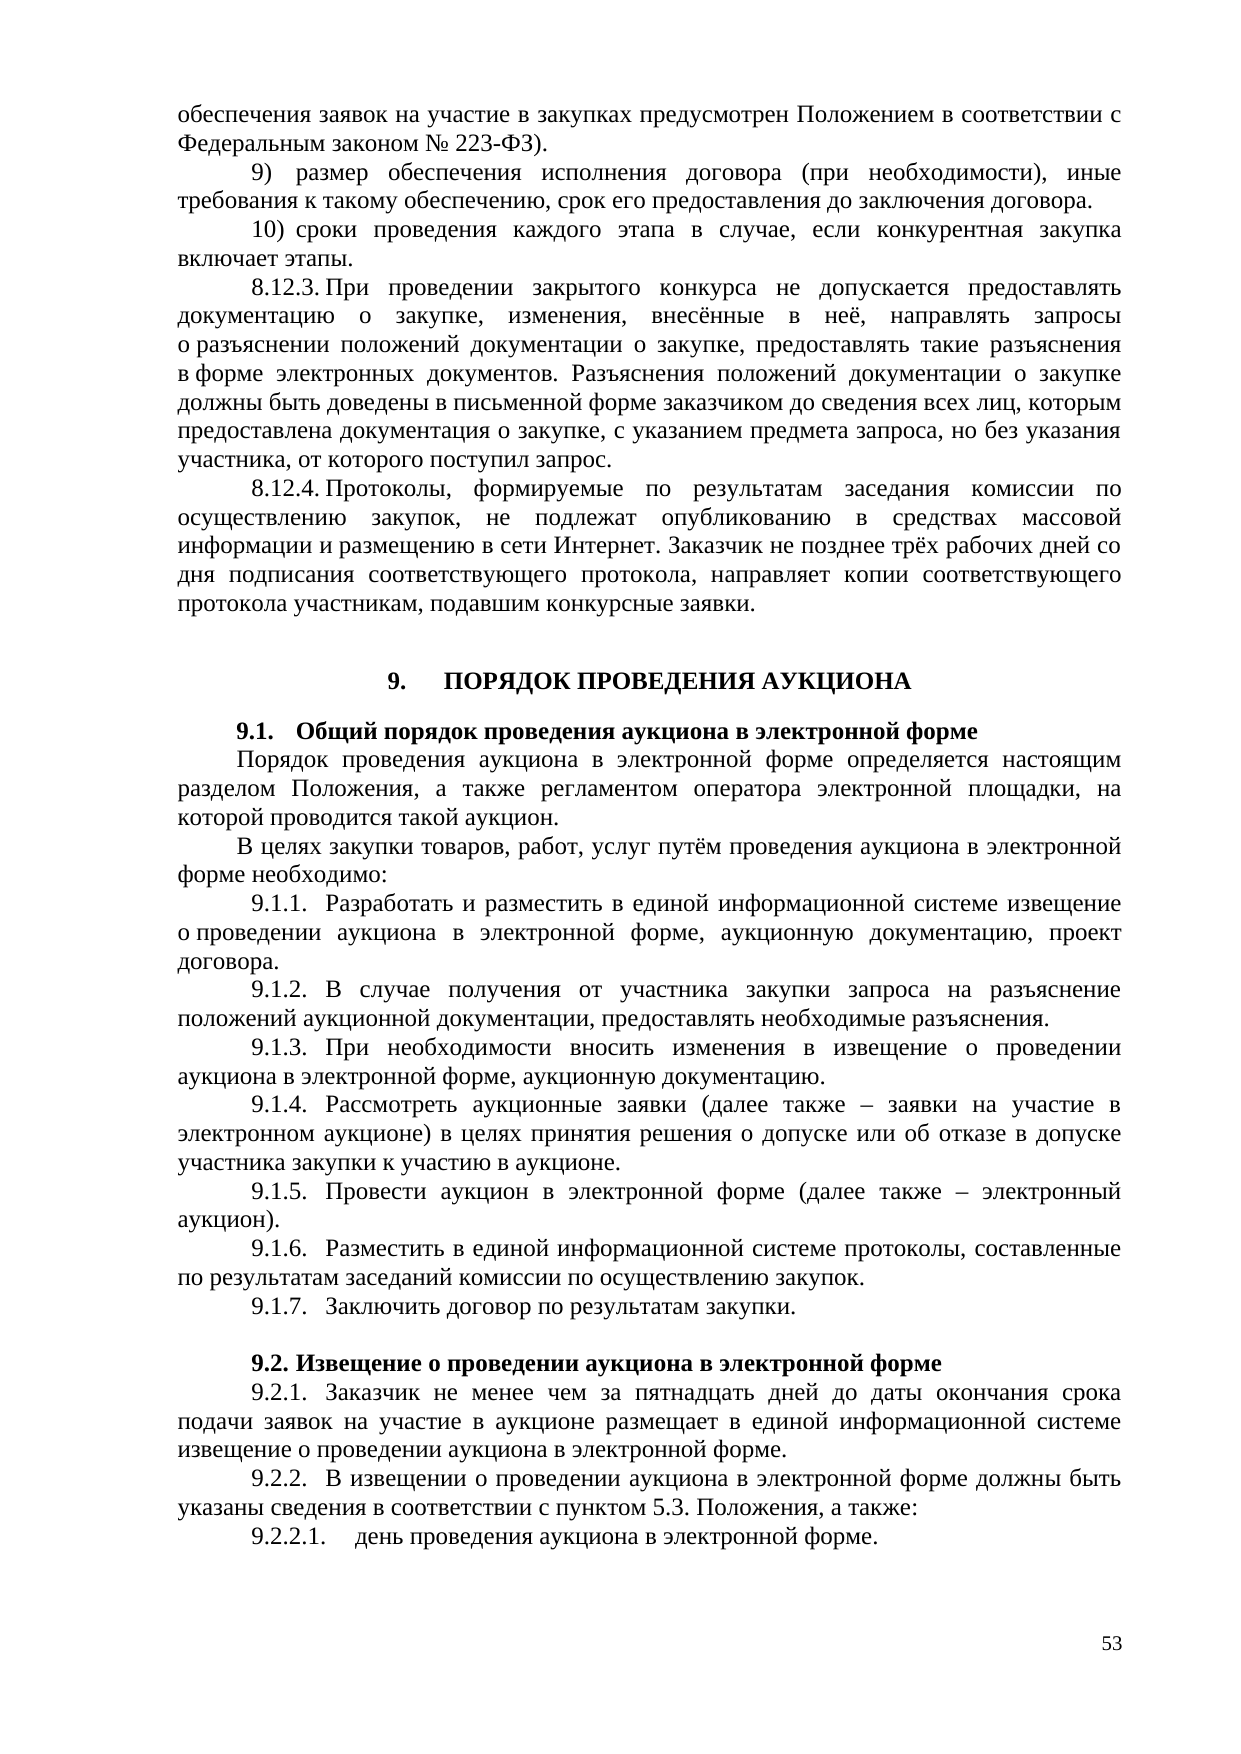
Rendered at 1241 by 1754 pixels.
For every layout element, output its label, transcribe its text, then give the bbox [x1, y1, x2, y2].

list При проведении закрытого конкурса не допускается предоставлять документацию о закупке, изменения, внесённые в неё, направлять запросы о разъяснении положений документации о закупке, предоставлять такие разъяснения в форме электронных документов. Разъяснения положений документации о закупке должны быть доведены в письменной форме заказчиком до сведения всех лиц, которым предоставлена документация о закупке, с указанием предмета запроса, но без указания участника, от которого поступил запрос. [177, 272, 1122, 473]
list Разместить в единой информационной системе протоколы, составленные по результатам заседаний комиссии по осуществлению закупок. [177, 1233, 1122, 1291]
list день проведения аукциона в электронной форме. [177, 1521, 1122, 1549]
list Провести аукцион в электронной форме (далее также – электронный аукцион). [177, 1176, 1122, 1233]
list сроки проведения каждого этапа в случае, если конкурентная закупка включает этапы. [177, 214, 1122, 272]
list размер обеспечения исполнения договора (при необходимости), иные требования к такому обеспечению, срок его предоставления до заключения договора. [177, 157, 1122, 214]
list Общий порядок проведения аукциона в электронной форме [177, 716, 1122, 744]
list Заключить договор по результатам закупки. [177, 1291, 1122, 1319]
list При необходимости вносить изменения в извещение о проведении аукциона в электронной форме, аукционную документацию. [177, 1032, 1122, 1089]
list В случае получения от участника закупки запроса на разъяснение положений аукционной документации, предоставлять необходимые разъяснения. [177, 974, 1122, 1032]
list Протоколы, формируемые по результатам заседания комиссии по осуществлению закупок, не подлежат опубликованию в средствах массовой информации и размещению в сети Интернет. Заказчик не позднее трёх рабочих дней со дня подписания соответствующего протокола, направляет копии соответствующего протокола участникам, подавшим конкурсные заявки. [177, 473, 1122, 617]
list Разработать и разместить в единой информационной системе извещение о проведении аукциона в электронной форме, аукционную документацию, проект договора. [177, 888, 1122, 974]
list В извещении о проведении аукциона в электронной форме должны быть указаны сведения в соответствии с пунктом 5.3. Положения, а также: [177, 1463, 1122, 1521]
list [177, 99, 1122, 157]
subtitle ПОРЯДОК ПРОВЕДЕНИЯ АУКЦИОНА [177, 666, 1122, 695]
list Рассмотреть аукционные заявки (далее также – заявки на участие в электронном аукционе) в целях принятия решения о допуске или об отказе в допуске участника закупки к участию в аукционе. [177, 1089, 1122, 1176]
text В целях закупки товаров, работ, услуг путём проведения аукциона в электронной форме необходимо: [177, 831, 1122, 888]
text Порядок проведения аукциона в электронной форме определяется настоящим разделом Положения, а также регламентом оператора электронной площадки, на которой проводится такой аукцион. [177, 744, 1122, 831]
list Извещение о проведении аукциона в электронной форме [177, 1348, 1122, 1377]
list Заказчик не менее чем за пятнадцать дней до даты окончания срока подачи заявок на участие в аукционе размещает в единой информационной системе извещение о проведении аукциона в электронной форме. [177, 1377, 1122, 1463]
